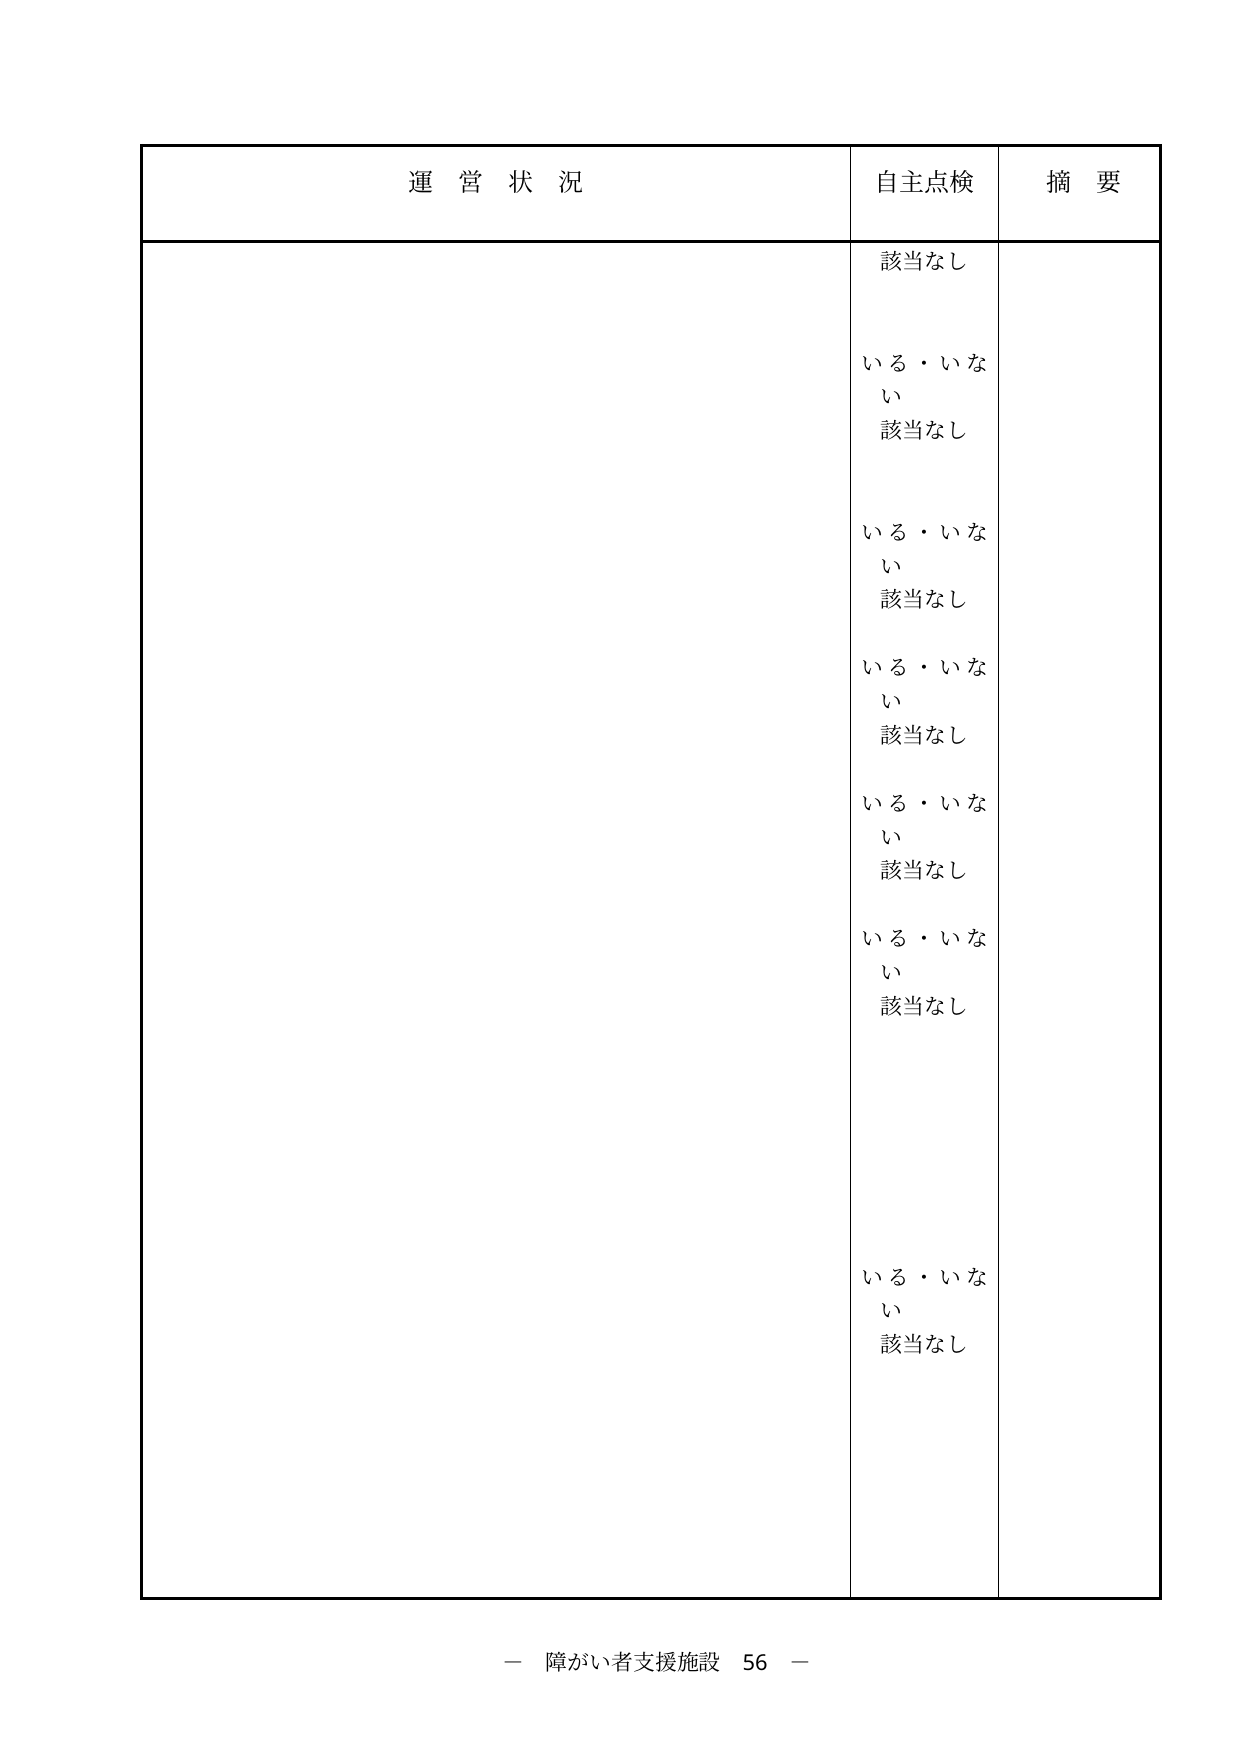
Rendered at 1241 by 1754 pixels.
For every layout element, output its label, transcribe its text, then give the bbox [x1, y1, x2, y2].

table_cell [143, 243, 850, 1597]
table_header 自主点検 [851, 147, 998, 240]
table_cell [999, 243, 1159, 1597]
table_header 摘 要 [999, 147, 1159, 240]
table_header 運 営 状 況 [143, 147, 850, 240]
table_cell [851, 243, 998, 1597]
